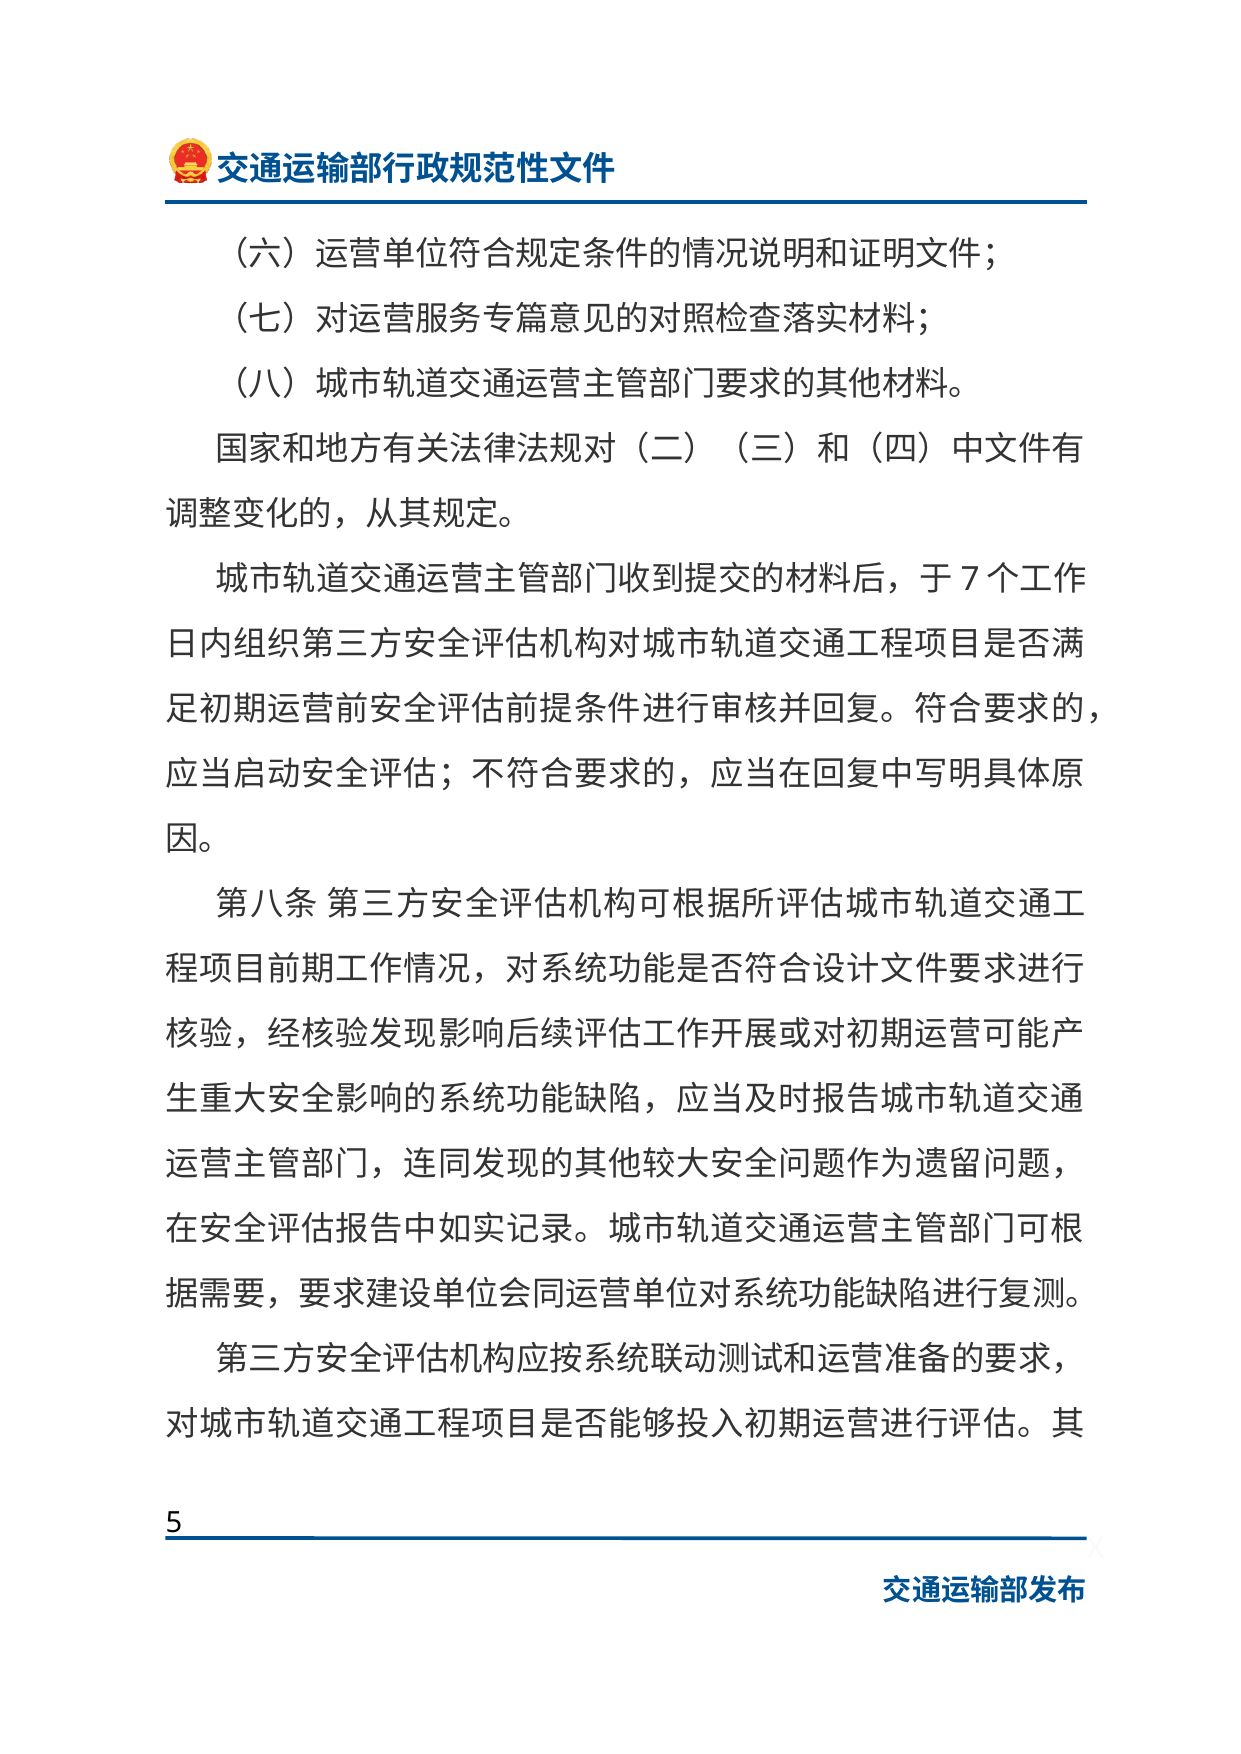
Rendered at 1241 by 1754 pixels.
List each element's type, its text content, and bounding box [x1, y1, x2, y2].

text 城市轨道交通运营主管部门收到提交的材料后，于7个工作日内组织第三方安全评估机构对城市轨道交通工程项目是否满足初期运营前安全评估前提条件进行审核并回复。符合要求的，应当启动安全评估；不符合要求的，应当在回复中写明具体原因。 [165, 544, 1087, 869]
text 国家和地方有关法律法规对（二）（三）和（四）中文件有调整变化的，从其规定。 [165, 414, 1087, 544]
picture [165, 136, 216, 187]
text （七）对运营服务专篇意见的对照检查落实材料； [165, 284, 1087, 349]
text （八）城市轨道交通运营主管部门要求的其他材料。 [165, 349, 1087, 414]
text 第八条 第三方安全评估机构可根据所评估城市轨道交通工程项目前期工作情况，对系统功能是否符合设计文件要求进行核验，经核验发现影响后续评估工作开展或对初期运营可能产生重大安全影响的系统功能缺陷，应当及时报告城市轨道交通运营主管部门，连同发现的其他较大安全问题作为遗留问题，在安全评估报告中如实记录。城市轨道交通运营主管部门可根据需要，要求建设单位会同运营单位对系统功能缺陷进行复测。 [165, 869, 1087, 1324]
text 第三方安全评估机构应按系统联动测试和运营准备的要求，对城市轨道交通工程项目是否能够投入初期运营进行评估。其中的测试项目，第三方安全评估机构可采信建设单位等的测试结果或委托有关单位开展，但应当符合初期运营前安全评估规范规定的测试要求。 [165, 1324, 1087, 1454]
text （六）运营单位符合规定条件的情况说明和证明文件； [165, 219, 1087, 284]
